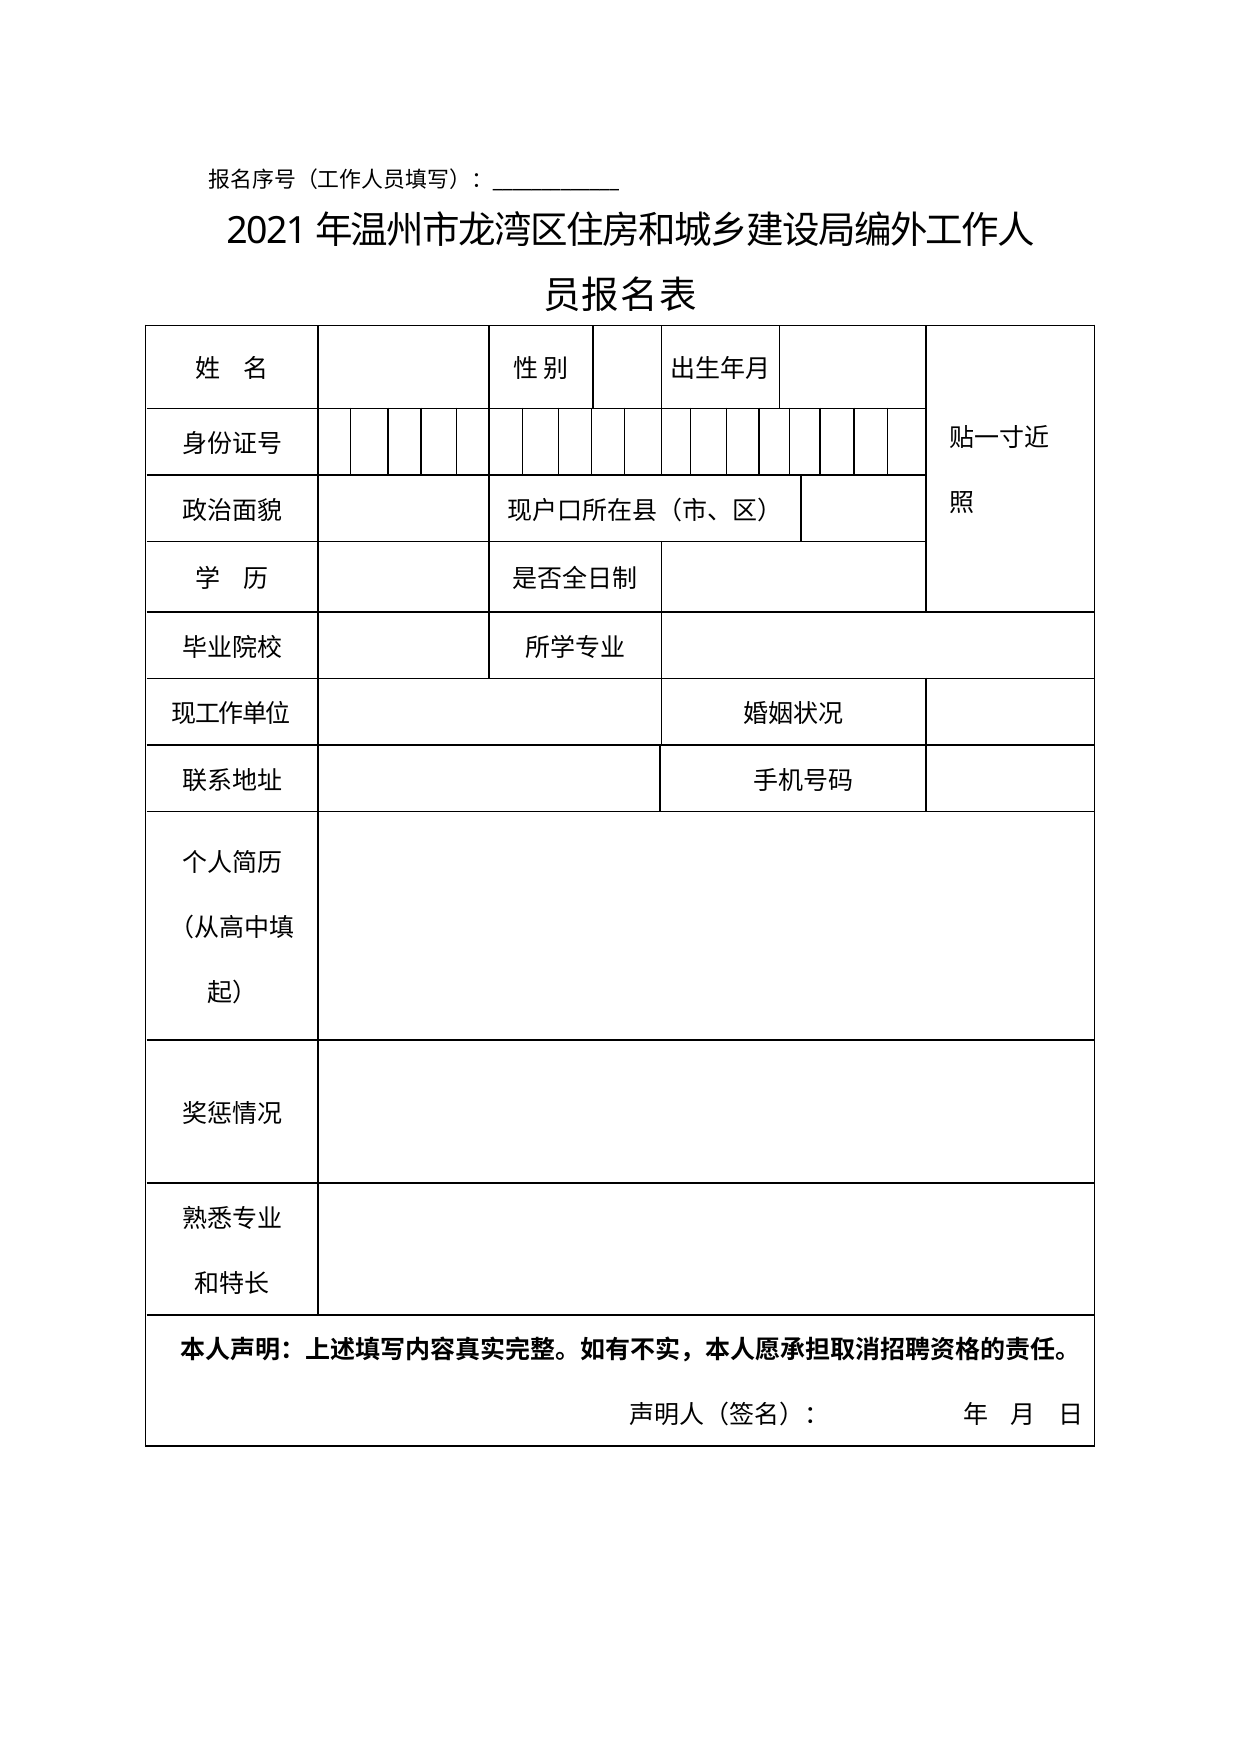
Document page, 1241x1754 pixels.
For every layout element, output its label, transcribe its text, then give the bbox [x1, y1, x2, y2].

table_cell 身份证号 [146, 409, 317, 474]
table_cell [319, 476, 488, 541]
table_cell 手机号码 [661, 746, 925, 811]
table_cell [821, 409, 853, 474]
table_cell [523, 409, 558, 474]
table_cell [319, 542, 488, 611]
table_header 贴一寸近照 [927, 326, 1094, 611]
table_cell 政治面貌 [146, 475, 317, 541]
table_cell [319, 1184, 1094, 1314]
table_cell [319, 679, 661, 744]
table_cell 所学专业 [490, 613, 661, 678]
table_cell [490, 409, 522, 474]
table_cell [662, 409, 690, 474]
table_cell [888, 409, 925, 474]
table_cell [760, 409, 789, 474]
table_cell [625, 409, 661, 474]
table_cell 现工作单位 [146, 679, 317, 744]
table_cell [422, 409, 456, 474]
table_cell [662, 542, 925, 611]
table_cell 学 历 [146, 542, 317, 611]
table_cell 奖惩情况 [146, 1040, 317, 1182]
table_cell [319, 613, 488, 678]
text 报名序号（工作人员填写）：_____________ [187, 162, 1053, 194]
table_cell 个人简历 （从高中填起） [146, 812, 317, 1039]
table_cell 婚姻状况 [662, 679, 925, 744]
table_header 出生年月 [662, 326, 779, 408]
table_cell [319, 1041, 1094, 1182]
table_header [780, 326, 925, 408]
table_cell [559, 409, 591, 474]
table_cell [319, 812, 1094, 1039]
table_cell [727, 409, 758, 474]
table_cell 本人声明：上述填写内容真实完整。如有不实，本人愿承担取消招聘资格的责任。 [146, 1315, 1094, 1380]
table_cell 声明人（签名）： 年 月 日 [146, 1380, 1094, 1445]
table_cell 是否全日制 [490, 542, 661, 611]
table_cell 毕业院校 [146, 612, 317, 678]
table_cell [802, 476, 925, 541]
table_header [594, 326, 661, 408]
table_cell [319, 409, 350, 474]
table_cell [855, 409, 887, 474]
table_cell [927, 746, 1094, 811]
table_cell 联系地址 [146, 745, 317, 811]
table_cell [662, 613, 1094, 678]
table_cell [592, 409, 624, 474]
table_cell 熟悉专业 和特长 [146, 1183, 317, 1314]
table_header 性 别 [490, 326, 592, 408]
table_cell [319, 746, 659, 811]
table_cell [790, 409, 819, 474]
table_header [319, 326, 488, 408]
table_cell 现户口所在县（市、区） [490, 476, 800, 541]
table_cell [351, 409, 387, 474]
table_header 姓 名 [146, 326, 317, 408]
table_cell [389, 409, 420, 474]
table_cell [927, 679, 1094, 744]
table_cell [691, 409, 726, 474]
text 2021年温州市龙湾区住房和城乡建设局编外工作人员报名表 [187, 194, 1053, 324]
table_cell [457, 409, 488, 474]
